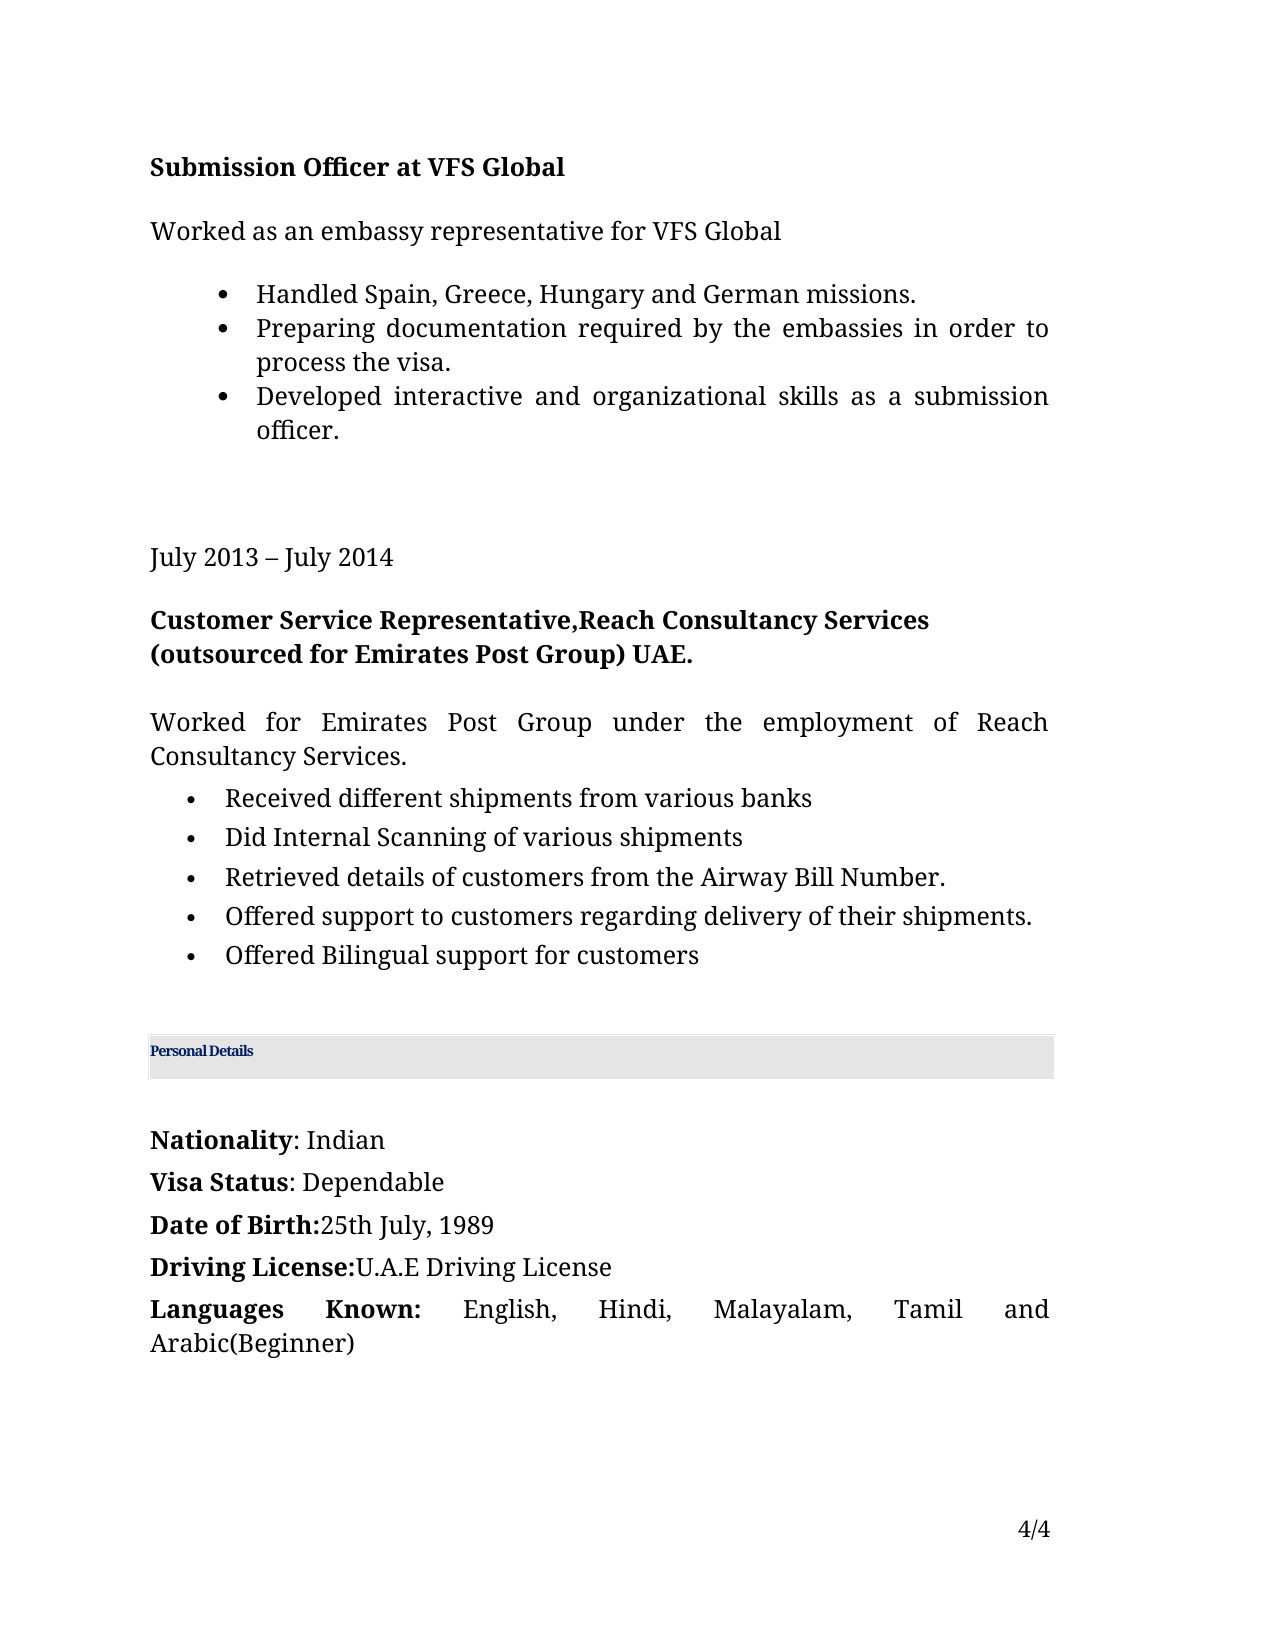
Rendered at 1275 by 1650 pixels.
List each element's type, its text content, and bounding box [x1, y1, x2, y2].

list Offered Bilingual support for customers [187, 937, 1050, 971]
list Retrieved details of customers from the Airway Bill Number. [187, 859, 1050, 893]
text Worked for Emirates Post Group under the employment of Reach Consultancy Services. [150, 704, 1050, 773]
text Worked as an embassy representative for VFS Global [150, 213, 1050, 247]
title Personal Details [150, 1036, 1054, 1079]
text Visa Status: Dependable [150, 1165, 1050, 1199]
text July 2013 – July 2014 [150, 539, 1050, 573]
text Customer Service Representative,Reach Consultancy Services (outsourced for Emirates Post Group) UAE. [150, 602, 1050, 671]
list Offered support to customers regarding delivery of their shipments. [187, 898, 1050, 932]
list Did Internal Scanning of various shipments [187, 820, 1050, 854]
text Date of Birth:25th July, 1989 [150, 1207, 1050, 1241]
list Preparing documentation required by the embassies in order to process the visa. [219, 311, 1050, 379]
text Submission Officer at VFS Global [150, 150, 1050, 184]
list Handled Spain, Greece, Hungary and German missions. [219, 276, 1050, 311]
text Languages Known: English, Hindi, Malayalam, Tamil and Arabic(Beginner) [150, 1292, 1050, 1360]
text Driving License:U.A.E Driving License [150, 1250, 1050, 1284]
list Received different shipments from various banks [187, 781, 1050, 815]
text Nationality: Indian [150, 1122, 1050, 1157]
list Developed interactive and organizational skills as a submission officer. [219, 379, 1050, 447]
